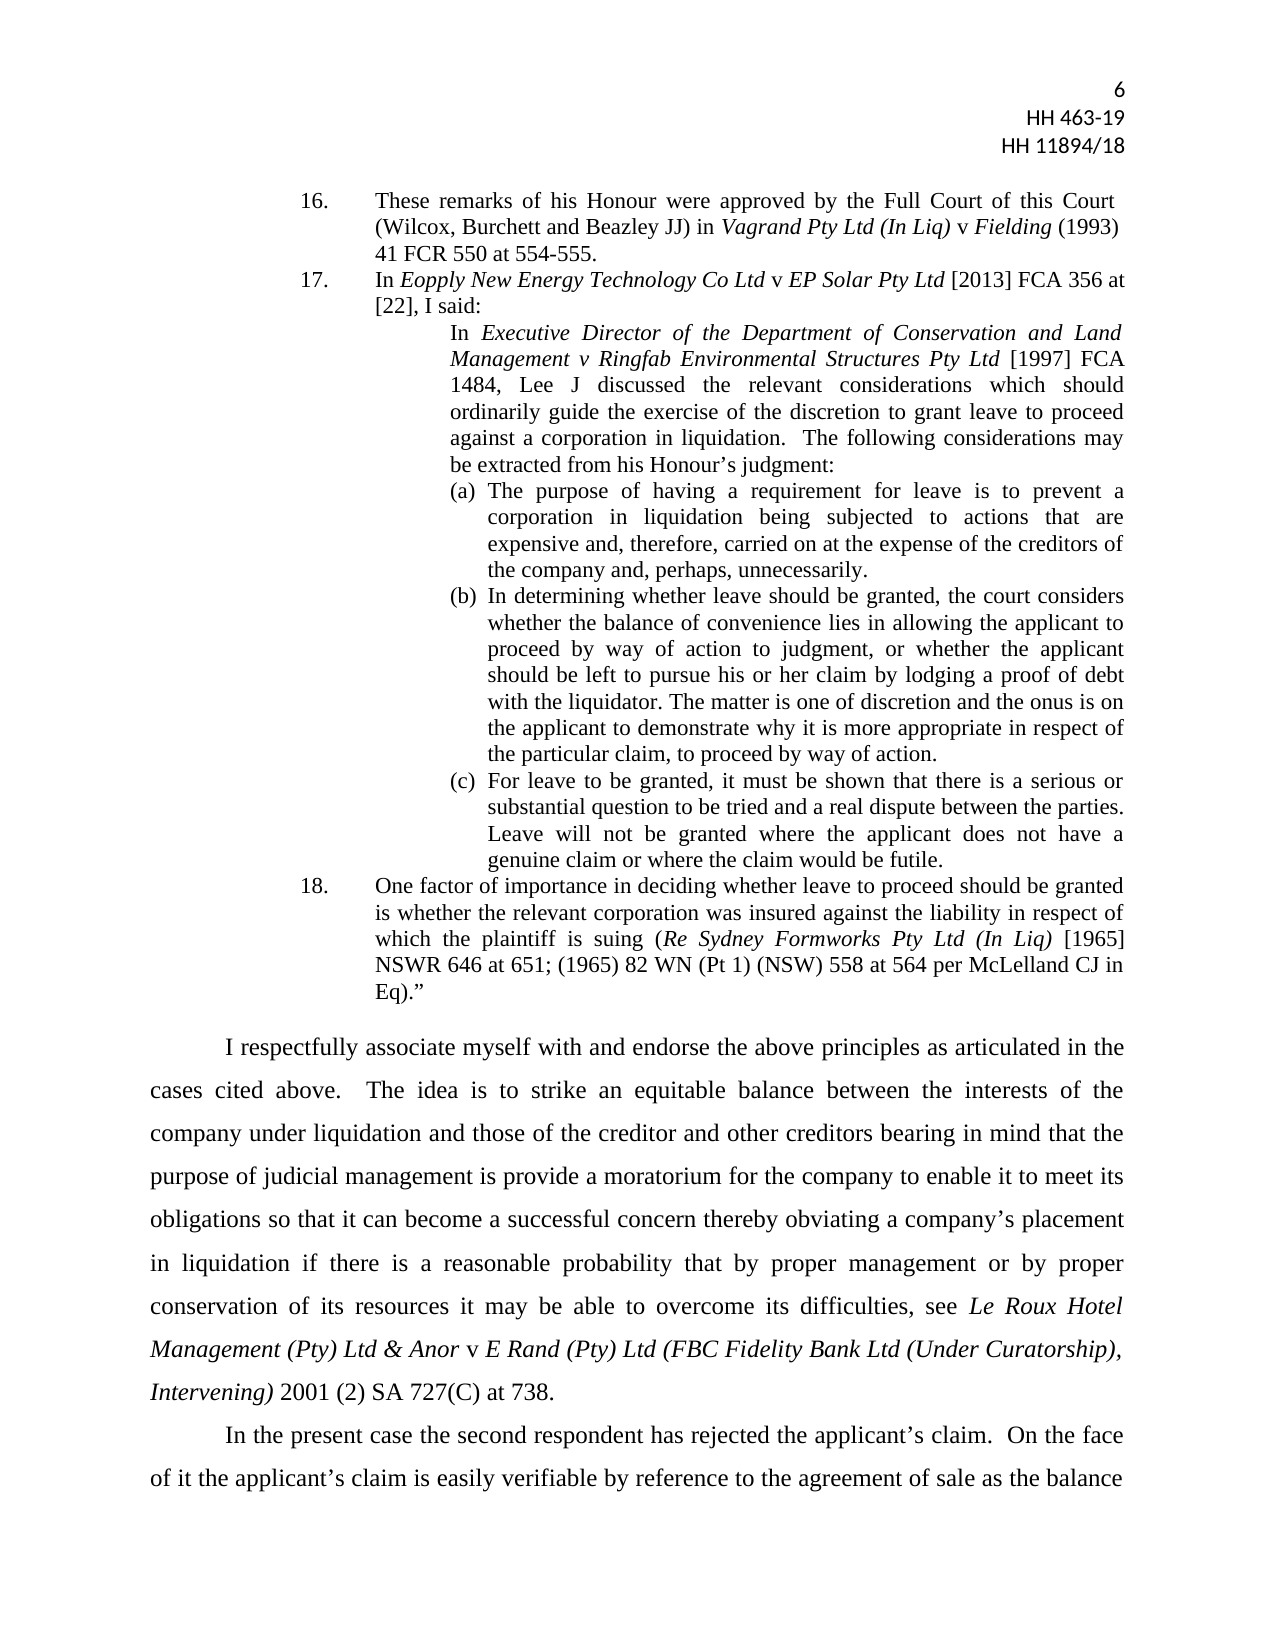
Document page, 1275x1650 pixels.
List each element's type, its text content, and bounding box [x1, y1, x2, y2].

text 18. One factor of importance in deciding whether leave to proceed should be granted is whether the relevant corporation was insured against the liability in respect of which the plaintiff is suing (Re Sydney Formworks Pty Ltd (In Liq) [1965] NSWR 646 at 651; (1965) 82 WN (Pt 1) (NSW) 558 at 564 per McLelland CJ in Eq).” [300, 872, 1125, 1004]
list For leave to be granted, it must be shown that there is a serious or substantial question to be tried and a real dispute between the parties. Leave will not be granted where the applicant does not have a genuine claim or where the claim would be futile. [450, 767, 1125, 872]
text In Executive Director of the Department of Conservation and Land Management v Ringfab Environmental Structures Pty Ltd [1997] FCA 1484, Lee J discussed the relevant considerations which should ordinarily guide the exercise of the discretion to grant leave to proceed against a corporation in liquidation. The following considerations may be extracted from his Honour’s judgment: [450, 319, 1125, 477]
list In determining whether leave should be granted, the court considers whether the balance of convenience lies in allowing the applicant to proceed by way of action to judgment, or whether the applicant should be left to pursue his or her claim by lodging a proof of debt with the liquidator. The matter is one of discretion and the onus is on the applicant to demonstrate why it is more appropriate in respect of the particular claim, to proceed by way of action. [450, 582, 1125, 767]
list The purpose of having a requirement for leave is to prevent a corporation in liquidation being subjected to actions that are expensive and, therefore, carried on at the expense of the creditors of the company and, perhaps, unnecessarily. [450, 477, 1125, 582]
text 17. In Eopply New Energy Technology Co Ltd v EP Solar Pty Ltd [2013] FCA 356 at [22], I said: [300, 266, 1125, 319]
text 16. These remarks of his Honour were approved by the Full Court of this Court (Wilcox, Burchett and Beazley JJ) in Vagrand Pty Ltd (In Liq) v Fielding (1993) 41 FCR 550 at 554-555. [300, 187, 1125, 266]
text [150, 1420, 1125, 1492]
text I respectfully associate myself with and endorse the above principles as articulated in the cases cited above. The idea is to strike an equitable balance between the interests of the company under liquidation and those of the creditor and other creditors bearing in mind that the purpose of judicial management is provide a moratorium for the company to enable it to meet its obligations so that it can become a successful concern thereby obviating a company’s placement in liquidation if there is a reasonable probability that by proper management or by proper conservation of its resources it may be able to overcome its difficulties, see Le Roux Hotel Management (Pty) Ltd & Anor v E Rand (Pty) Ltd (FBC Fidelity Bank Ltd (Under Curatorship), Intervening) 2001 (2) SA 727(C) at 738. [150, 1032, 1125, 1406]
